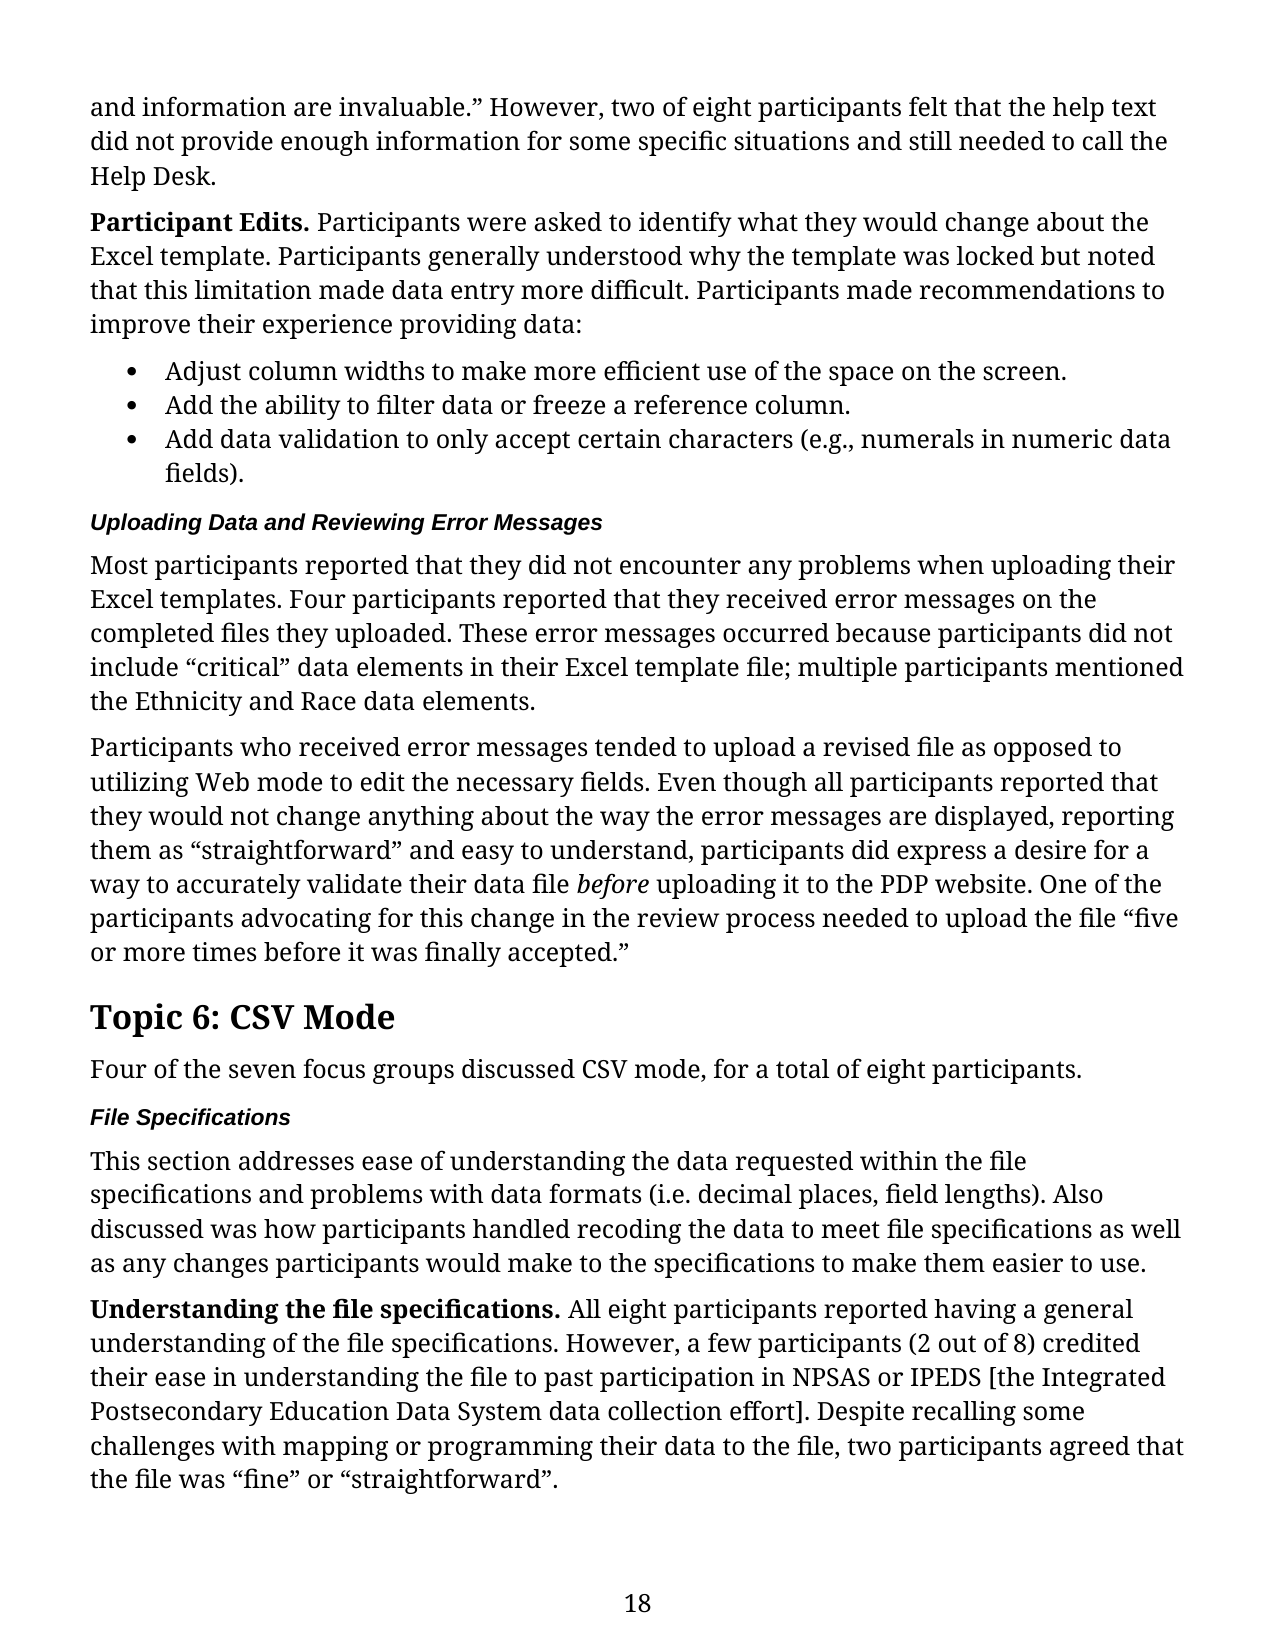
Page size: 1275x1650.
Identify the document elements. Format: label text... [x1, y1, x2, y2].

text Most participants reported that they did not encounter any problems when uploading their Excel templates. Four participants reported that they received error messages on the completed files they uploaded. These error messages occurred because participants did not include “critical” data elements in their Excel template file; multiple participants mentioned the Ethnicity and Race data elements. [90, 547, 1185, 718]
text Four of the seven focus groups discussed CSV mode, for a total of eight participants. [90, 1051, 1185, 1086]
text Participants who received error messages tended to upload a revised file as opposed to utilizing Web mode to edit the necessary fields. Even though all participants reported that they would not change anything about the way the error messages are displayed, reporting them as “straightforward” and easy to understand, participants did express a desire for a way to accurately validate their data file before uploading it to the PDP website. One of the participants advocating for this change in the review process needed to upload the file “five or more times before it was finally accepted.” [90, 730, 1185, 968]
list Add the ability to filter data or freeze a reference column. [127, 387, 1185, 422]
text Participant Edits. Participants were asked to identify what they would change about the Excel template. Participants generally understood why the template was locked but noted that this limitation made data entry more difficult. Participants made recommendations to improve their experience providing data: [90, 205, 1185, 341]
text Topic 6: CSV Mode [90, 993, 1185, 1039]
text This section addresses ease of understanding the data requested within the file specifications and problems with data formats (i.e. decimal places, field lengths). Also discussed was how participants handled recoding the data to meet file specifications as well as any changes participants would make to the specifications to make them easier to use. [90, 1143, 1185, 1279]
text File Specifications [90, 1104, 1185, 1131]
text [90, 90, 1185, 192]
text Uploading Data and Reviewing Error Messages [90, 508, 1185, 535]
text Understanding the file specifications. All eight participants reported having a general understanding of the file specifications. However, a few participants (2 out of 8) credited their ease in understanding the file to past participation in NPSAS or IPEDS [the Integrated Postsecondary Education Data System data collection effort]. Despite recalling some challenges with mapping or programming their data to the file, two participants agreed that the file was “fine” or “straightforward”. [90, 1292, 1185, 1496]
list Adjust column widths to make more efficient use of the space on the screen. [127, 353, 1185, 387]
list Add data validation to only accept certain characters (e.g., numerals in numeric data fields). [127, 422, 1185, 490]
